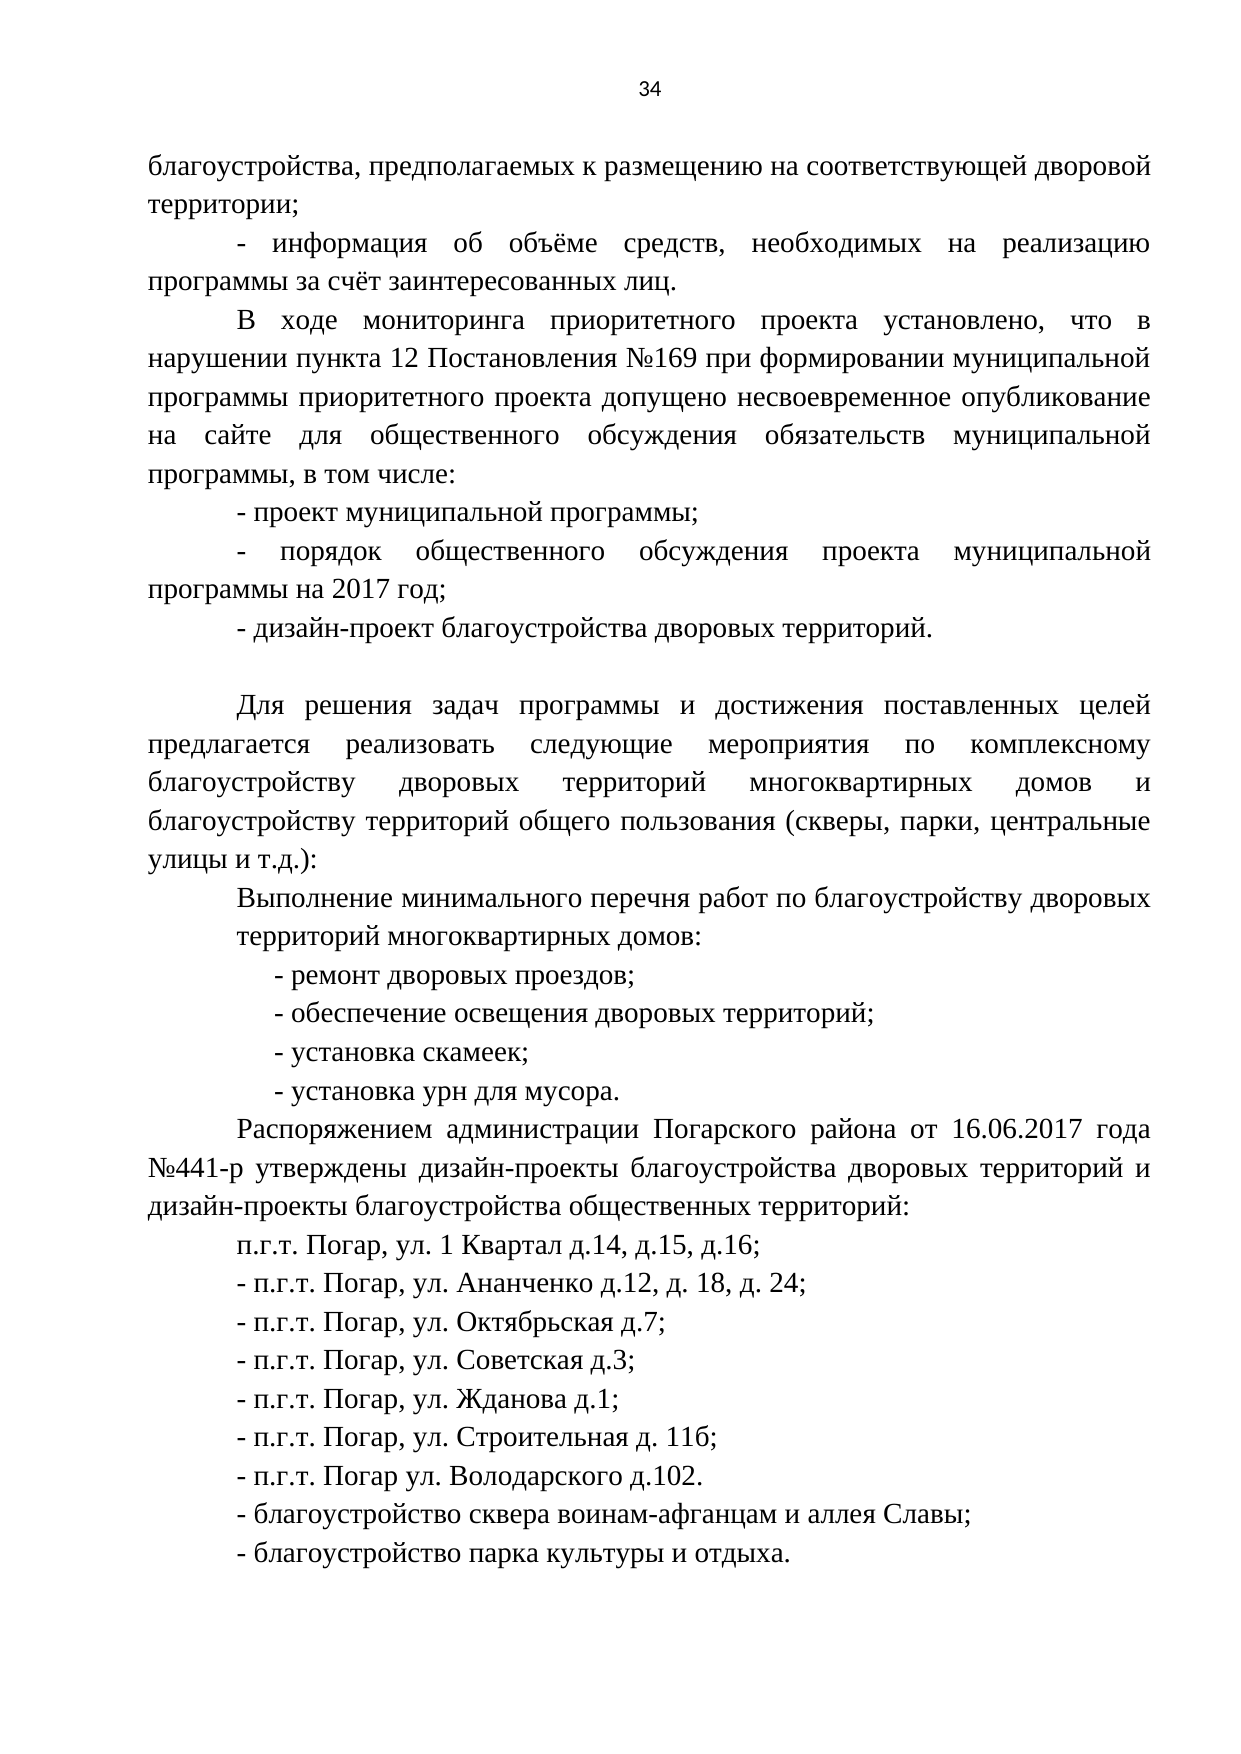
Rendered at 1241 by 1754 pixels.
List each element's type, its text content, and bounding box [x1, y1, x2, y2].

text - п.г.т. Погар, ул. Строительная д. 11б; [148, 1419, 1152, 1453]
text - информация об объёме средств, необходимых на реализацию программы за счёт заинтересованных лиц. [148, 225, 1152, 297]
text - п.г.т. Погар, ул. Октябрьская д.7; [148, 1304, 1152, 1337]
text В ходе мониторинга приоритетного проекта установлено, что в нарушении пункта 12 Постановления №169 при формировании муниципальной программы приоритетного проекта допущено несвоевременное опубликование на сайте для общественного обсуждения обязательств муниципальной программы, в том числе: [148, 302, 1152, 489]
text - п.г.т. Погар, ул. Советская д.3; [148, 1342, 1152, 1376]
text - установка скамеек; [274, 1034, 1152, 1068]
text - ремонт дворовых проездов; [274, 957, 1152, 991]
text - п.г.т. Погар, ул. Жданова д.1; [148, 1381, 1152, 1414]
text - благоустройство парка культуры и отдыха. [148, 1535, 1152, 1569]
text - благоустройство сквера воинам-афганцам и аллея Славы; [148, 1497, 1152, 1530]
text п.г.т. Погар, ул. 1 Квартал д.14, д.15, д.16; [148, 1227, 1152, 1260]
text - проект муниципальной программы; [148, 494, 1152, 528]
text - порядок общественного обсуждения проекта муниципальной программы на 2017 год; [148, 533, 1152, 605]
text - обеспечение освещения дворовых территорий; [274, 996, 1152, 1029]
text - установка урн для мусора. [274, 1073, 1152, 1106]
text - дизайн-проект благоустройства дворовых территорий. [148, 610, 1152, 644]
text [148, 148, 1152, 220]
text Распоряжением администрации Погарского района от 16.06.2017 года №441-р утверждены дизайн-проекты благоустройства дворовых территорий и дизайн-проекты благоустройства общественных территорий: [148, 1111, 1152, 1222]
text Для решения задач программы и достижения поставленных целей предлагается реализовать следующие мероприятия по комплексному благоустройству дворовых территорий многоквартирных домов и благоустройству территорий общего пользования (скверы, парки, центральные улицы и т.д.): [148, 687, 1152, 875]
text - п.г.т. Погар, ул. Ананченко д.12, д. 18, д. 24; [148, 1265, 1152, 1299]
text - п.г.т. Погар ул. Володарского д.102. [148, 1458, 1152, 1492]
text Выполнение минимального перечня работ по благоустройству дворовых территорий многоквартирных домов: [236, 880, 1152, 952]
